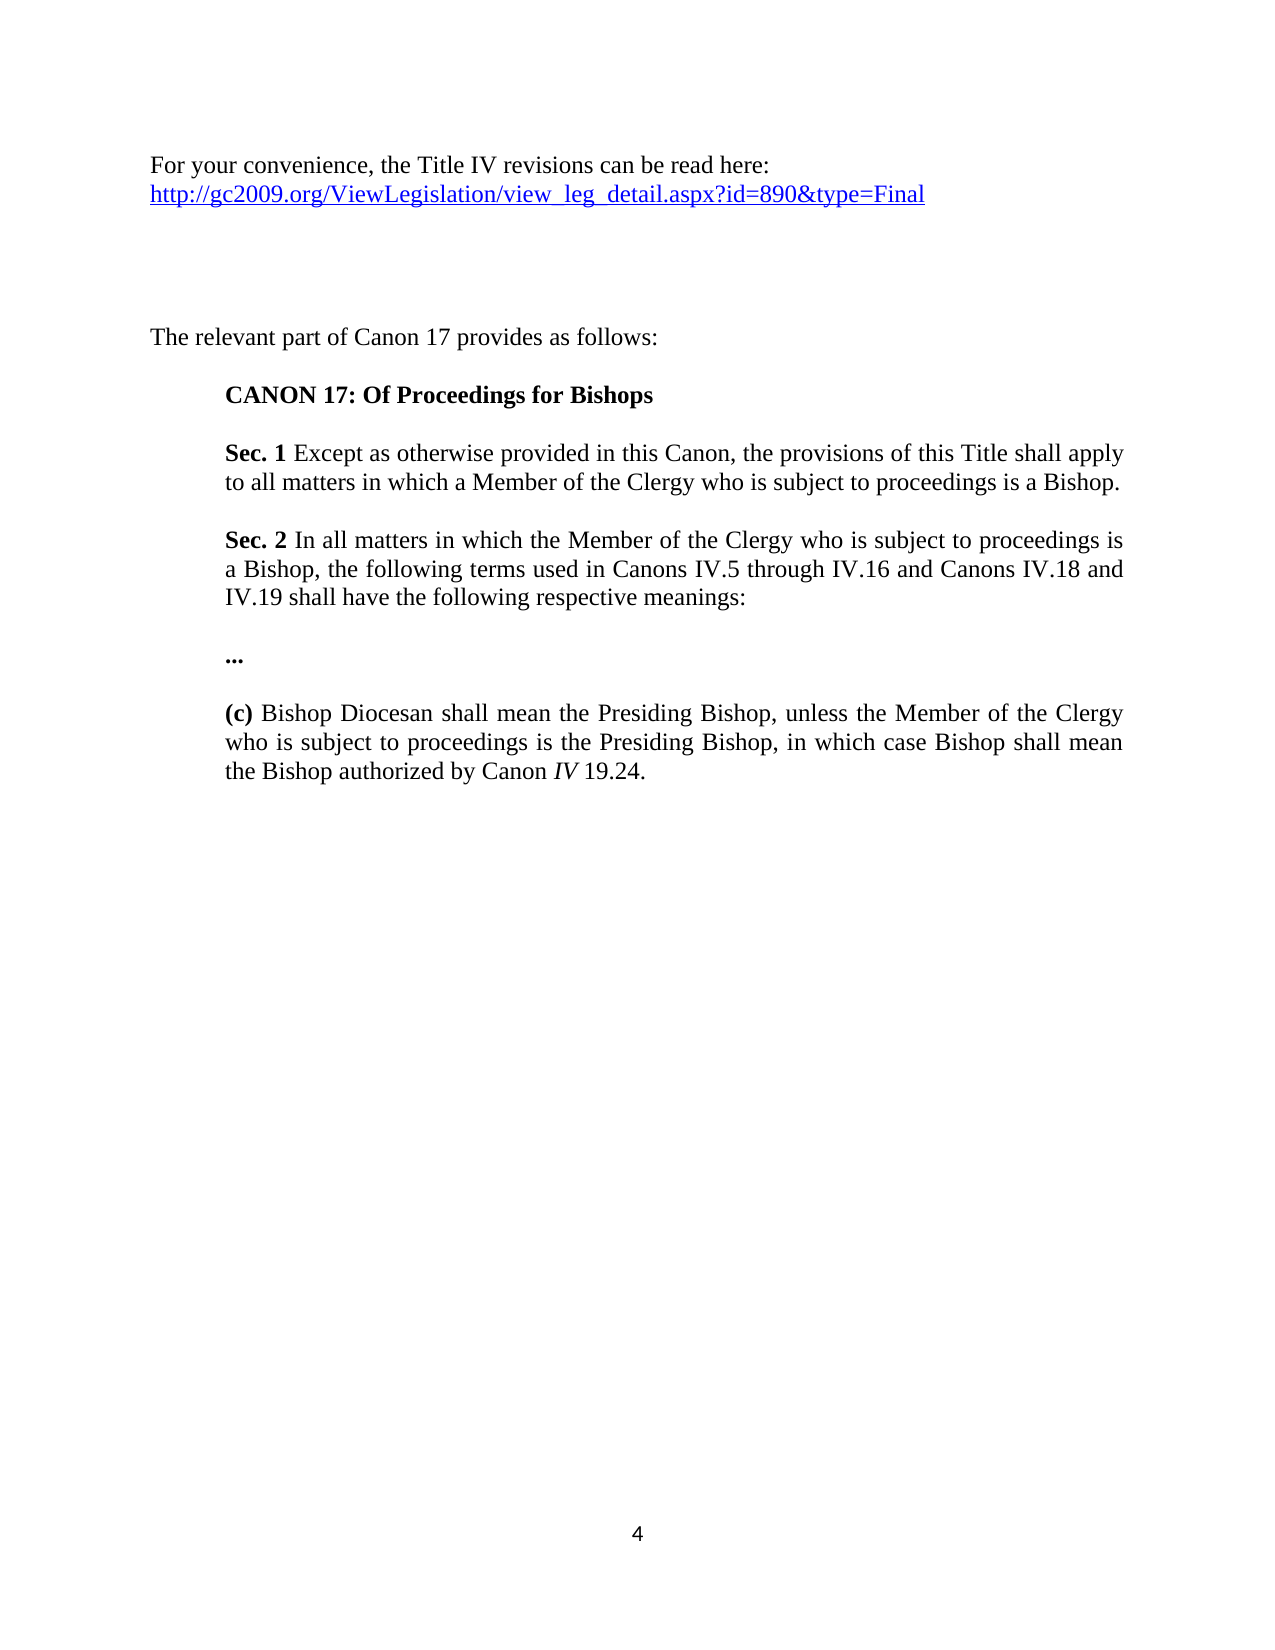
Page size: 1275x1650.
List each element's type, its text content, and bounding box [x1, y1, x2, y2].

text ... [225, 640, 1125, 669]
text (c) Bishop Diocesan shall mean the Presiding Bishop, unless the Member of the Clergy who is subject to proceedings is the Presiding Bishop, in which case Bishop shall mean the Bishop authorized by Canon IV 19.24. [225, 698, 1125, 784]
text Sec. 1 Except as otherwise provided in this Canon, the provisions of this Title shall apply to all matters in which a Member of the Clergy who is subject to proceedings is a Bishop. [225, 438, 1125, 496]
text http://gc2009.org/ViewLegislation/view_leg_detail.aspx?id=890&type=Final [150, 179, 1125, 207]
text CANON 17: Of Proceedings for Bishops [225, 380, 1125, 409]
text The relevant part of Canon 17 provides as follows: [150, 322, 1125, 351]
text For your convenience, the Title IV revisions can be read here: [150, 150, 1125, 179]
text Sec. 2 In all matters in which the Member of the Clergy who is subject to proceedings is a Bishop, the following terms used in Canons IV.5 through IV.16 and Canons IV.18 and IV.19 shall have the following respective meanings: [225, 525, 1125, 611]
